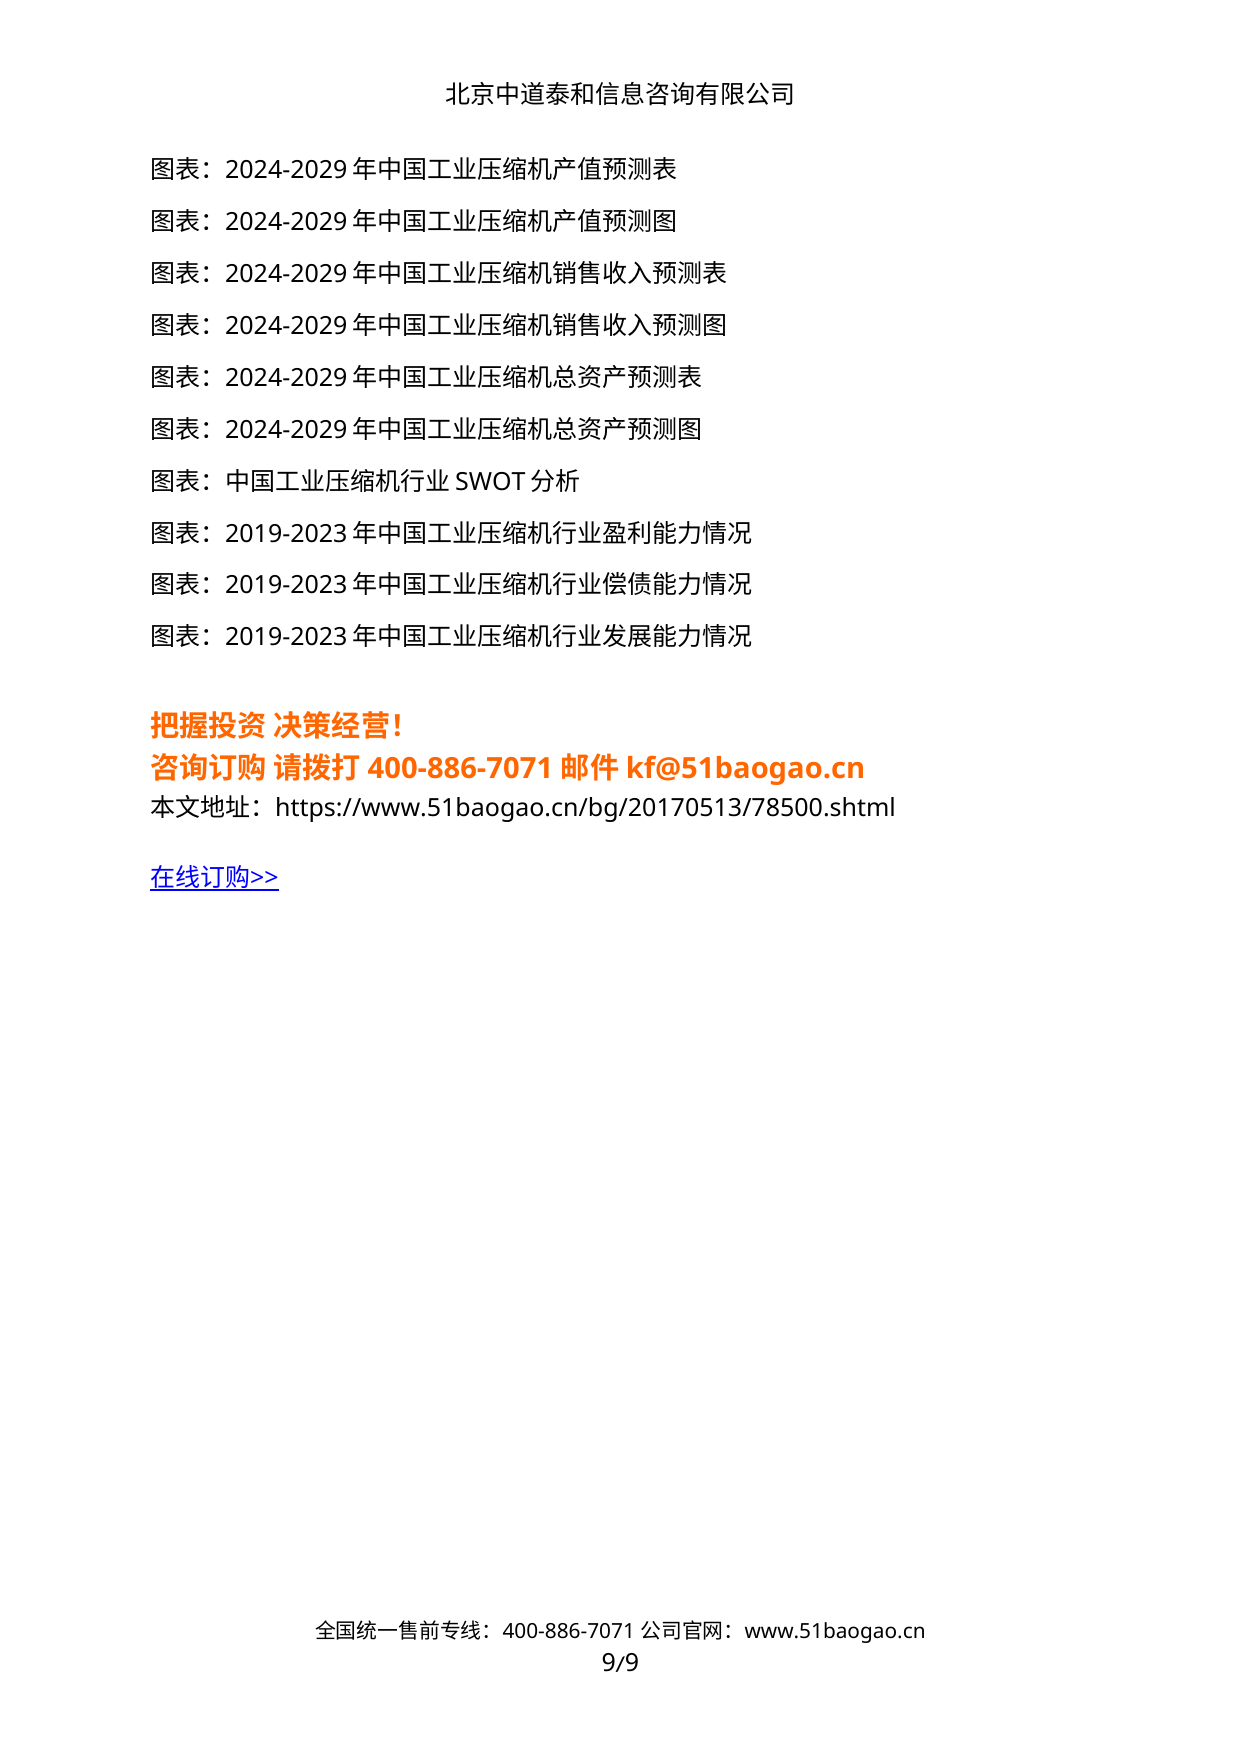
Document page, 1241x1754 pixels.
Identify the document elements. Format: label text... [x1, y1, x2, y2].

text 图表：2024-2029年中国工业压缩机产值预测表 [150, 150, 1090, 186]
text 图表：2019-2023年中国工业压缩机行业偿债能力情况 [150, 565, 1090, 601]
text 图表：2019-2023年中国工业压缩机行业发展能力情况 [150, 617, 1090, 653]
text 图表：2024-2029年中国工业压缩机产值预测图 [150, 202, 1090, 238]
text 图表：2019-2023年中国工业压缩机行业盈利能力情况 [150, 513, 1090, 549]
text 图表：2024-2029年中国工业压缩机总资产预测表 [150, 357, 1090, 394]
text 图表：2024-2029年中国工业压缩机总资产预测图 [150, 409, 1090, 446]
text 图表：2024-2029年中国工业压缩机销售收入预测图 [150, 306, 1090, 342]
text 图表：中国工业压缩机行业SWOT分析 [150, 461, 1090, 497]
text 把握投资 决策经营！咨询订购 请拨打 400-886-7071 邮件 kf@51baogao.cn本文地址：https://www.51baogao.cn/bg/20170513/78500.shtml [150, 669, 1090, 824]
text 在线订购>> [150, 824, 1090, 894]
text 图表：2024-2029年中国工业压缩机销售收入预测表 [150, 254, 1090, 290]
